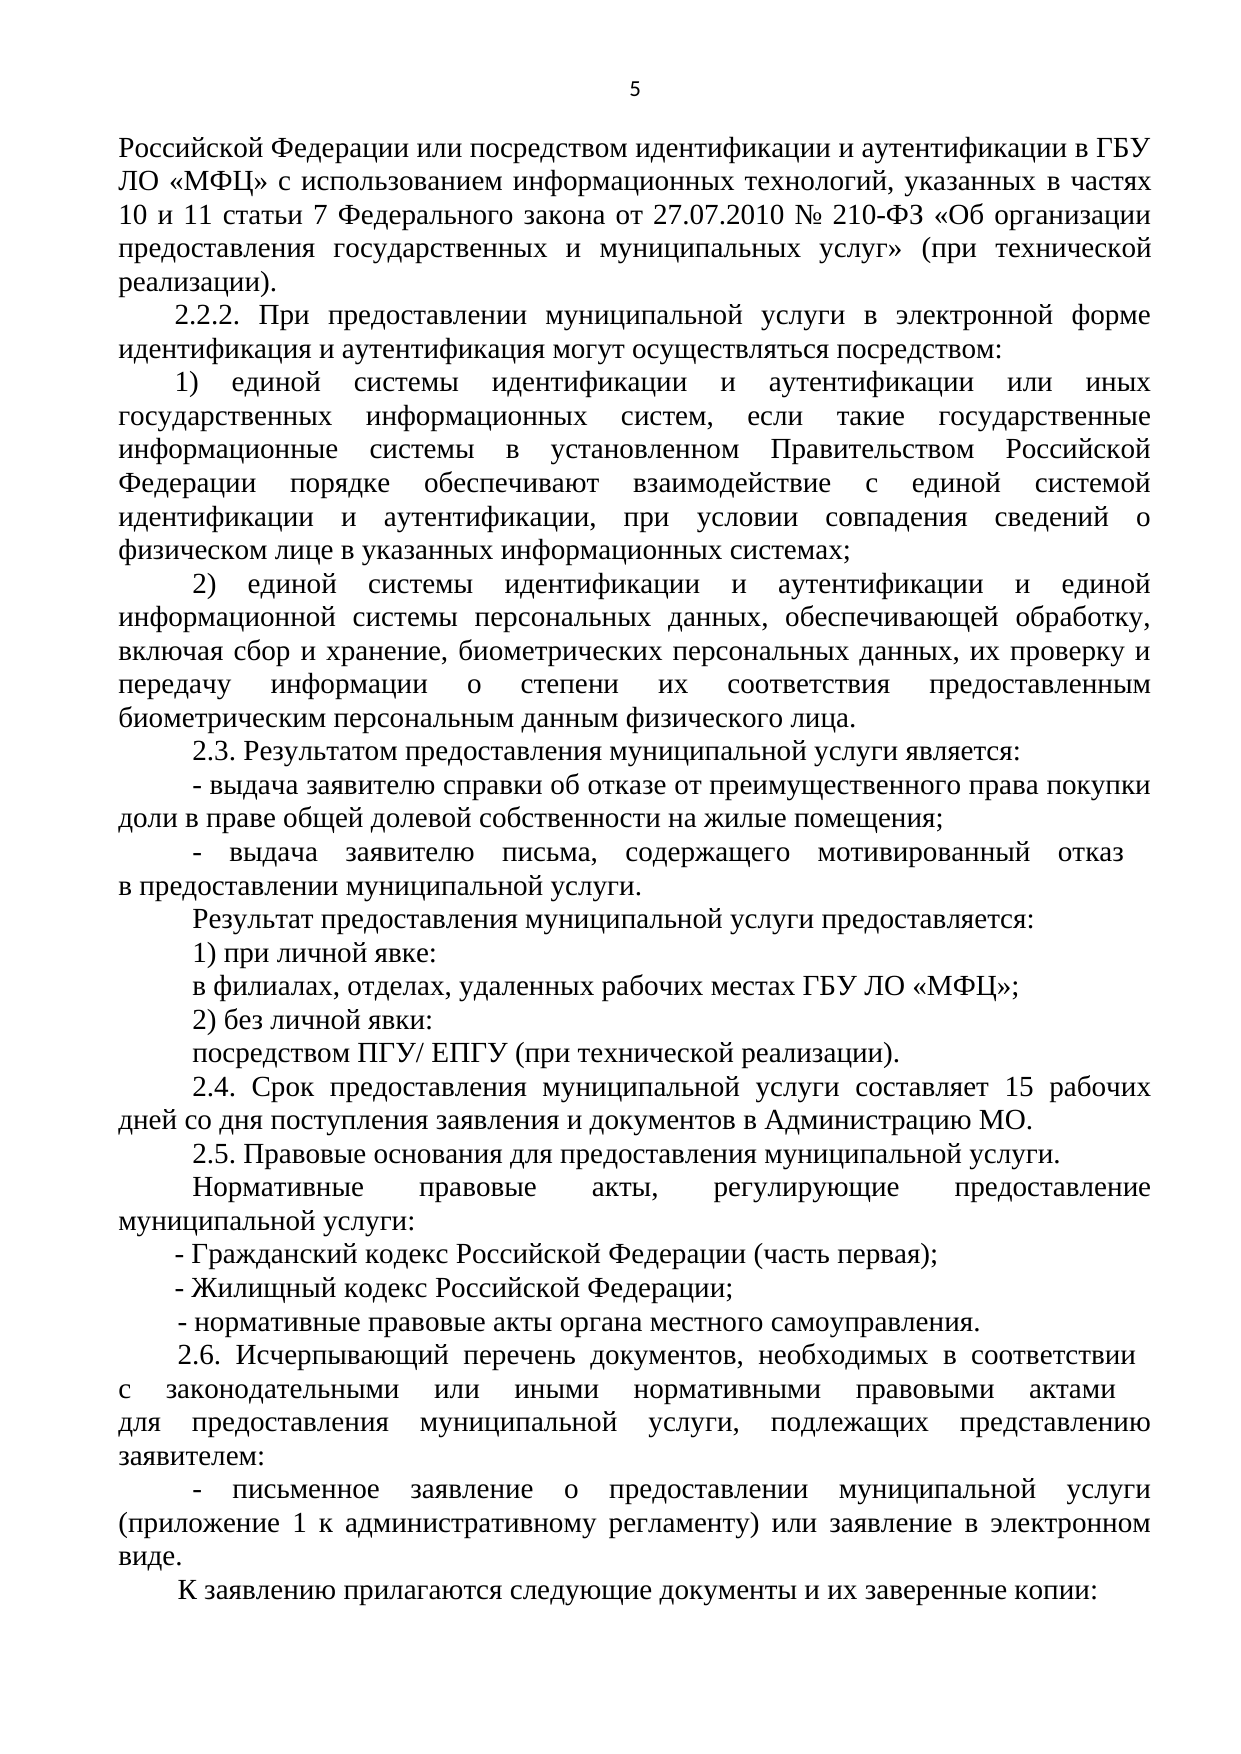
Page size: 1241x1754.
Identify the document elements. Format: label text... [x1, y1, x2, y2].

text 2.5. Правовые основания для предоставления муниципальной услуги. [118, 1136, 1152, 1169]
text - выдача заявителю письма, содержащего мотивированный отказ в предоставлении муниципальной услуги. [118, 834, 1152, 901]
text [118, 130, 1152, 297]
text - Гражданский кодекс Российской Федерации (часть первая); [118, 1237, 1152, 1270]
text в филиалах, отделах, удаленных рабочих местах ГБУ ЛО «МФЦ»; [118, 968, 1152, 1002]
text - выдача заявителю справки об отказе от преимущественного права покупки доли в праве общей долевой собственности на жилые помещения; [118, 767, 1152, 834]
text 2.3. Результатом предоставления муниципальной услуги является: [118, 733, 1152, 767]
text 2) единой системы идентификации и аутентификации и единой информационной системы персональных данных, обеспечивающей обработку, включая сбор и хранение, биометрических персональных данных, их проверку и передачу информации о степени их соответствия предоставленным биометрическим персональным данным физического лица. [118, 566, 1152, 733]
text 2) без личной явки: [118, 1002, 1152, 1035]
text 2.6. Исчерпывающий перечень документов, необходимых в соответствии с законодательными или иными нормативными правовыми актами для предоставления муниципальной услуги, подлежащих представлению заявителем: [118, 1337, 1152, 1471]
text - письменное заявление о предоставлении муниципальной услуги (приложение 1 к административному регламенту) или заявление в электронном виде. [118, 1471, 1152, 1572]
text 2.2.2. При предоставлении муниципальной услуги в электронной форме идентификация и аутентификация могут осуществляться посредством: [118, 297, 1152, 364]
text Нормативные правовые акты, регулирующие предоставление муниципальной услуги: [118, 1169, 1152, 1237]
text посредством ПГУ/ ЕПГУ (при технической реализации). [118, 1035, 1152, 1069]
text Результат предоставления муниципальной услуги предоставляется: [118, 901, 1152, 935]
text - нормативные правовые акты органа местного самоуправления. [118, 1304, 1152, 1337]
text - Жилищный кодекс Российской Федерации; [118, 1270, 1152, 1304]
text 1) единой системы идентификации и аутентификации или иных государственных информационных систем, если такие государственные информационные системы в установленном Правительством Российской Федерации порядке обеспечивают взаимодействие с единой системой идентификации и аутентификации, при условии совпадения сведений о физическом лице в указанных информационных системах; [118, 364, 1152, 566]
text К заявлению прилагаются следующие документы и их заверенные копии: [118, 1572, 1152, 1606]
text 1) при личной явке: [118, 935, 1152, 968]
text 2.4. Срок предоставления муниципальной услуги составляет 15 рабочих дней со дня поступления заявления и документов в Администрацию МО. [118, 1069, 1152, 1136]
